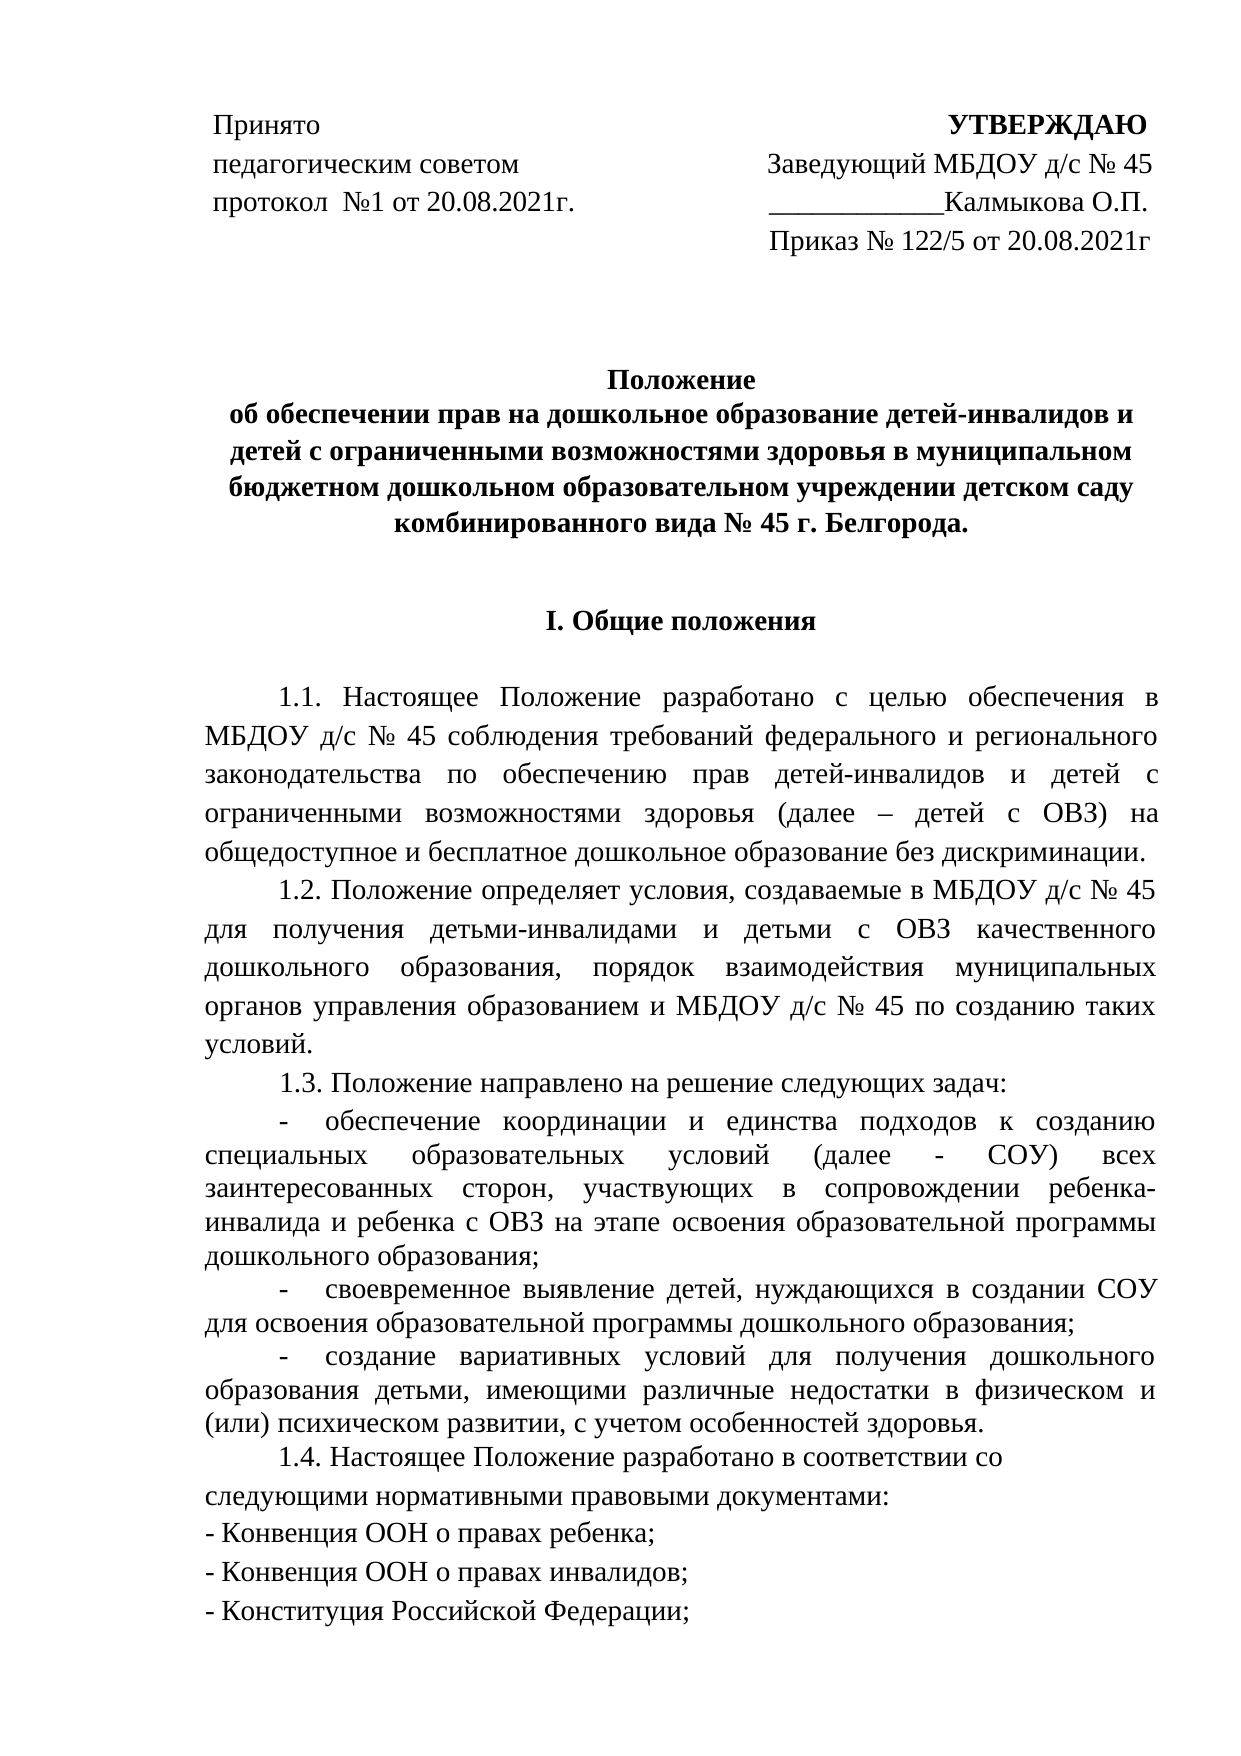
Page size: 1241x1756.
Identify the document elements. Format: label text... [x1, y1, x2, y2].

list своевременное выявление детей, нуждающихся в создании СОУ для освоения образовательной программы дошкольного образования; [204, 1271, 1158, 1338]
subtitle Положение [604, 363, 758, 397]
text об обеспечении прав на дошкольное образование детей-инвалидов и детей с ограниченными возможностями здоровья в муниципальном бюджетном дошкольном образовательном учреждении детском саду комбинированного вида № 45 г. Белгорода. [228, 397, 1134, 538]
list Конвенция ООН о правах ребенка; [205, 1516, 1190, 1549]
list обеспечение координации и единства подходов к созданию специальных образовательных условий (далее - СОУ) всех заинтересованных сторон, участвующих в сопровождении ребенка-инвалида и ребенка с ОВЗ на этапе освоения образовательной программы дошкольного образования; [204, 1103, 1156, 1271]
list Настоящее Положение разработано в соответствии со следующими нормативными правовыми документами: [204, 1439, 1003, 1511]
text Принято УТВЕРЖДАЮ [213, 107, 1190, 141]
list создание вариативных условий для получения дошкольного образования детьми, имеющими различные недостатки в физическом и (или) психическом развитии, с учетом особенностей здоровья. [204, 1338, 1156, 1439]
text педагогическим советом Заведующий МБДОУ д/с № 45 [213, 146, 1190, 179]
list Положение направлено на решение следующих задач: [279, 1065, 1190, 1098]
list Настоящее Положение разработано с целью обеспечения в МБДОУ д/с № 45 соблюдения требований федерального и регионального законодательства по обеспечению прав детей-инвалидов и детей с ограниченными возможностями здоровья (далее – детей с ОВЗ) на общедоступное и бесплатное дошкольное образование без дискриминации. [204, 679, 1159, 867]
list Положение определяет условия, создаваемые в МБДОУ д/с № 45 для получения детьми-инвалидами и детьми с ОВЗ качественного дошкольного образования, порядок взаимодействия муниципальных органов управления образованием и МБДОУ д/с № 45 по созданию таких условий. [204, 872, 1156, 1060]
text протокол №1 от 20.08.2021г. ____________Калмыкова О.П. Приказ № 122/5 от 20.08.2021г [213, 184, 1173, 256]
list Конституция Российской Федерации; [205, 1593, 1190, 1626]
subtitle Общие положения [545, 603, 1190, 636]
list Конвенция ООН о правах инвалидов; [205, 1554, 1190, 1587]
